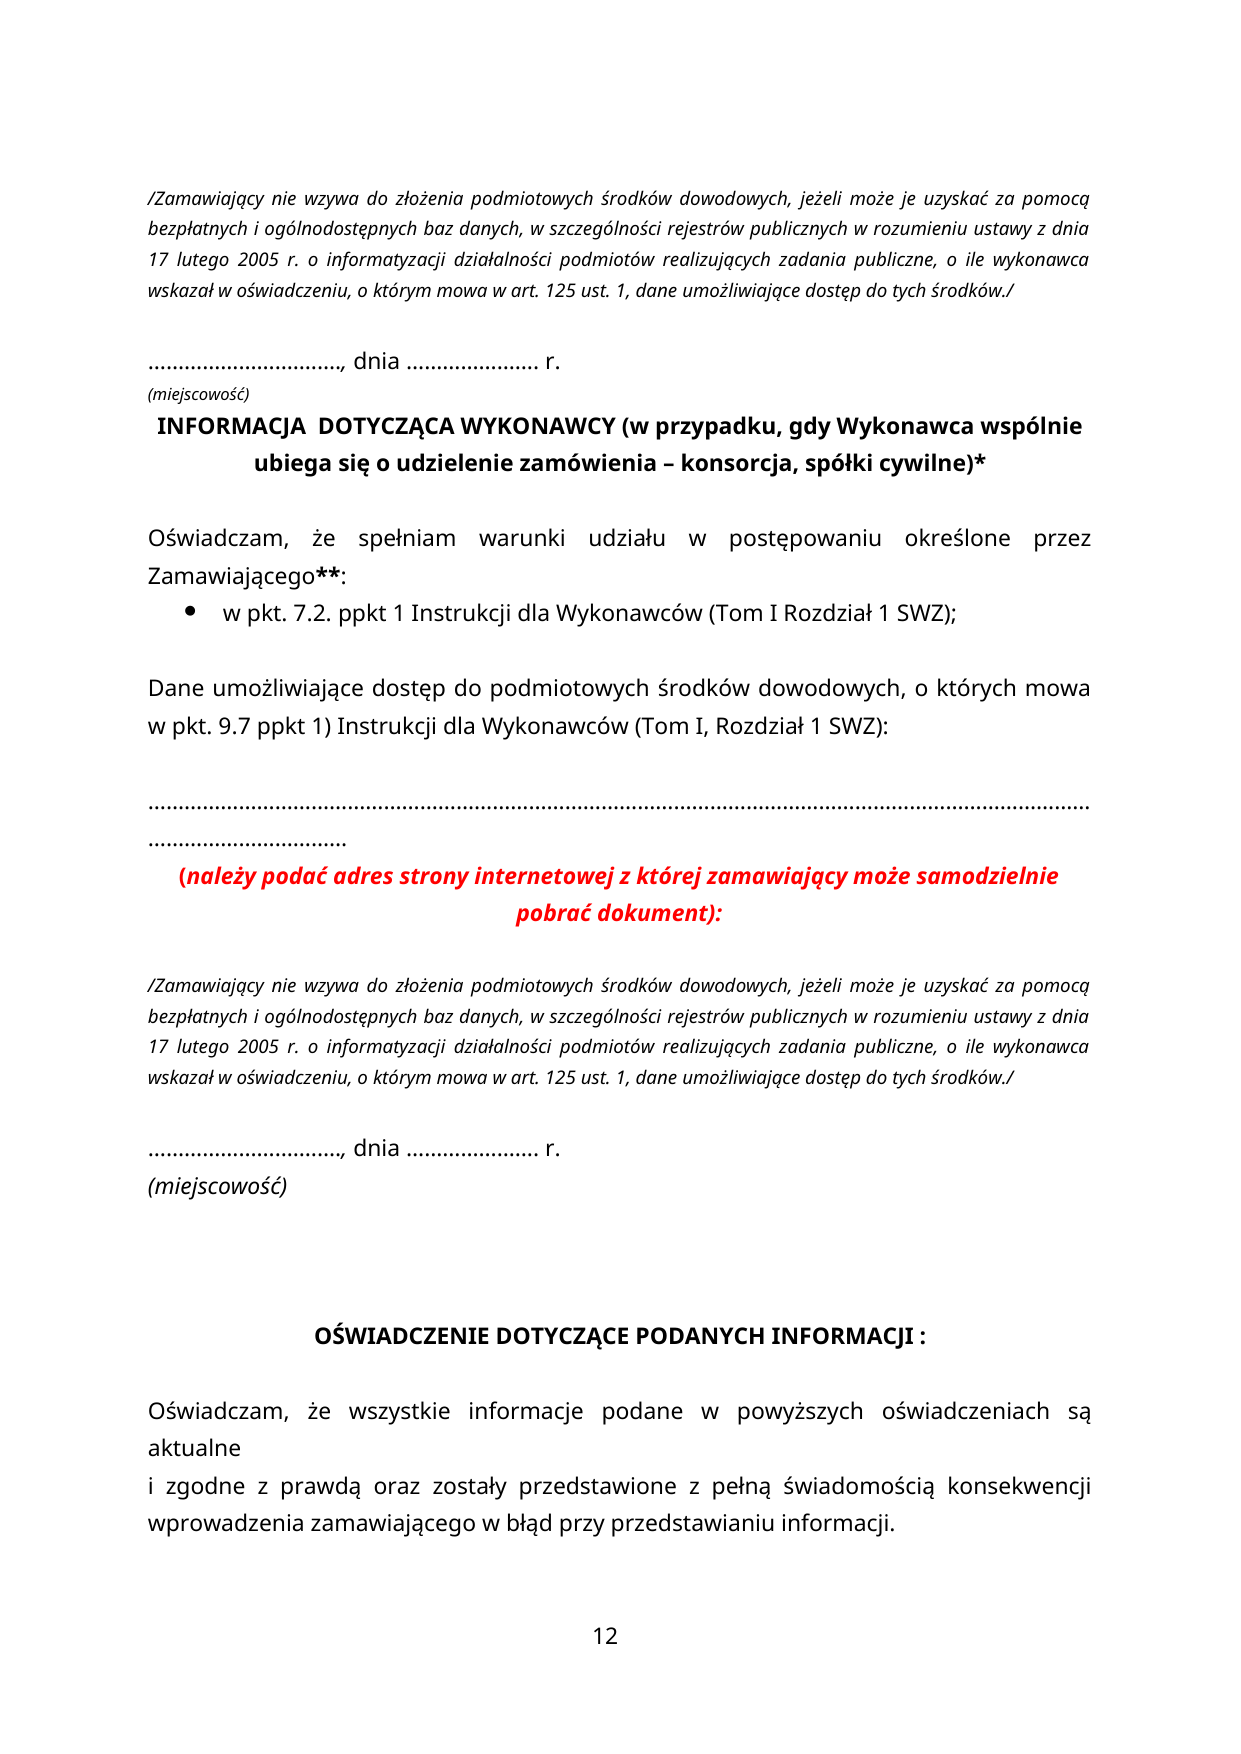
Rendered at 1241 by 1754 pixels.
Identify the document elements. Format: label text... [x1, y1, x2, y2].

text INFORMACJA DOTYCZĄCA WYKONAWCY (w przypadku, gdy Wykonawca wspólnie ubiega się o udzielenie zamówienia – konsorcja, spółki cywilne)* [148, 410, 1093, 478]
text (miejscowość) [148, 383, 1093, 405]
text Dane umożliwiające dostęp do podmiotowych środków dowodowych, o których mowa w pkt. 9.7 ppkt 1) Instrukcji dla Wykonawców (Tom I, Rozdział 1 SWZ): [148, 672, 1093, 741]
text Oświadczam, że wszystkie informacje podane w powyższych oświadczeniach są aktualne i zgodne z prawdą oraz zostały przedstawione z pełną świadomością konsekwencji wprowadzenia zamawiającego w błąd przy przedstawianiu informacji. [148, 1395, 1093, 1538]
text (należy podać adres strony internetowej z której zamawiający może samodzielnie pobrać dokument): [148, 860, 1093, 928]
list w pkt. 7.2. ppkt 1 Instrukcji dla Wykonawców (Tom I Rozdział 1 SWZ); [185, 597, 1093, 628]
text …………………….……., dnia …………………. r. [148, 1132, 1093, 1163]
text …………………….……., dnia …………………. r. [148, 345, 1093, 376]
text (miejscowość) [148, 1170, 1093, 1201]
text /Zamawiający nie wzywa do złożenia podmiotowych środków dowodowych, jeżeli może je uzyskać za pomocą bezpłatnych i ogólnodostępnych baz danych, w szczególności rejestrów publicznych w rozumieniu ustawy z dnia 17 lutego 2005 r. o informatyzacji działalności podmiotów realizujących zadania publiczne, o ile wykonawca wskazał w oświadczeniu, o którym mowa w art. 125 ust. 1, dane umożliwiające dostęp do tych środków./ [148, 972, 1093, 1090]
text ……………………………………………………………………………………………………………………………………………………………………… [148, 785, 1093, 853]
text OŚWIADCZENIE DOTYCZĄCE PODANYCH INFORMACJI : [148, 1320, 1093, 1351]
text Oświadczam, że spełniam warunki udziału w postępowaniu określone przez Zamawiającego**: [148, 522, 1093, 591]
text /Zamawiający nie wzywa do złożenia podmiotowych środków dowodowych, jeżeli może je uzyskać za pomocą bezpłatnych i ogólnodostępnych baz danych, w szczególności rejestrów publicznych w rozumieniu ustawy z dnia 17 lutego 2005 r. o informatyzacji działalności podmiotów realizujących zadania publiczne, o ile wykonawca wskazał w oświadczeniu, o którym mowa w art. 125 ust. 1, dane umożliwiające dostęp do tych środków./ [148, 185, 1093, 302]
